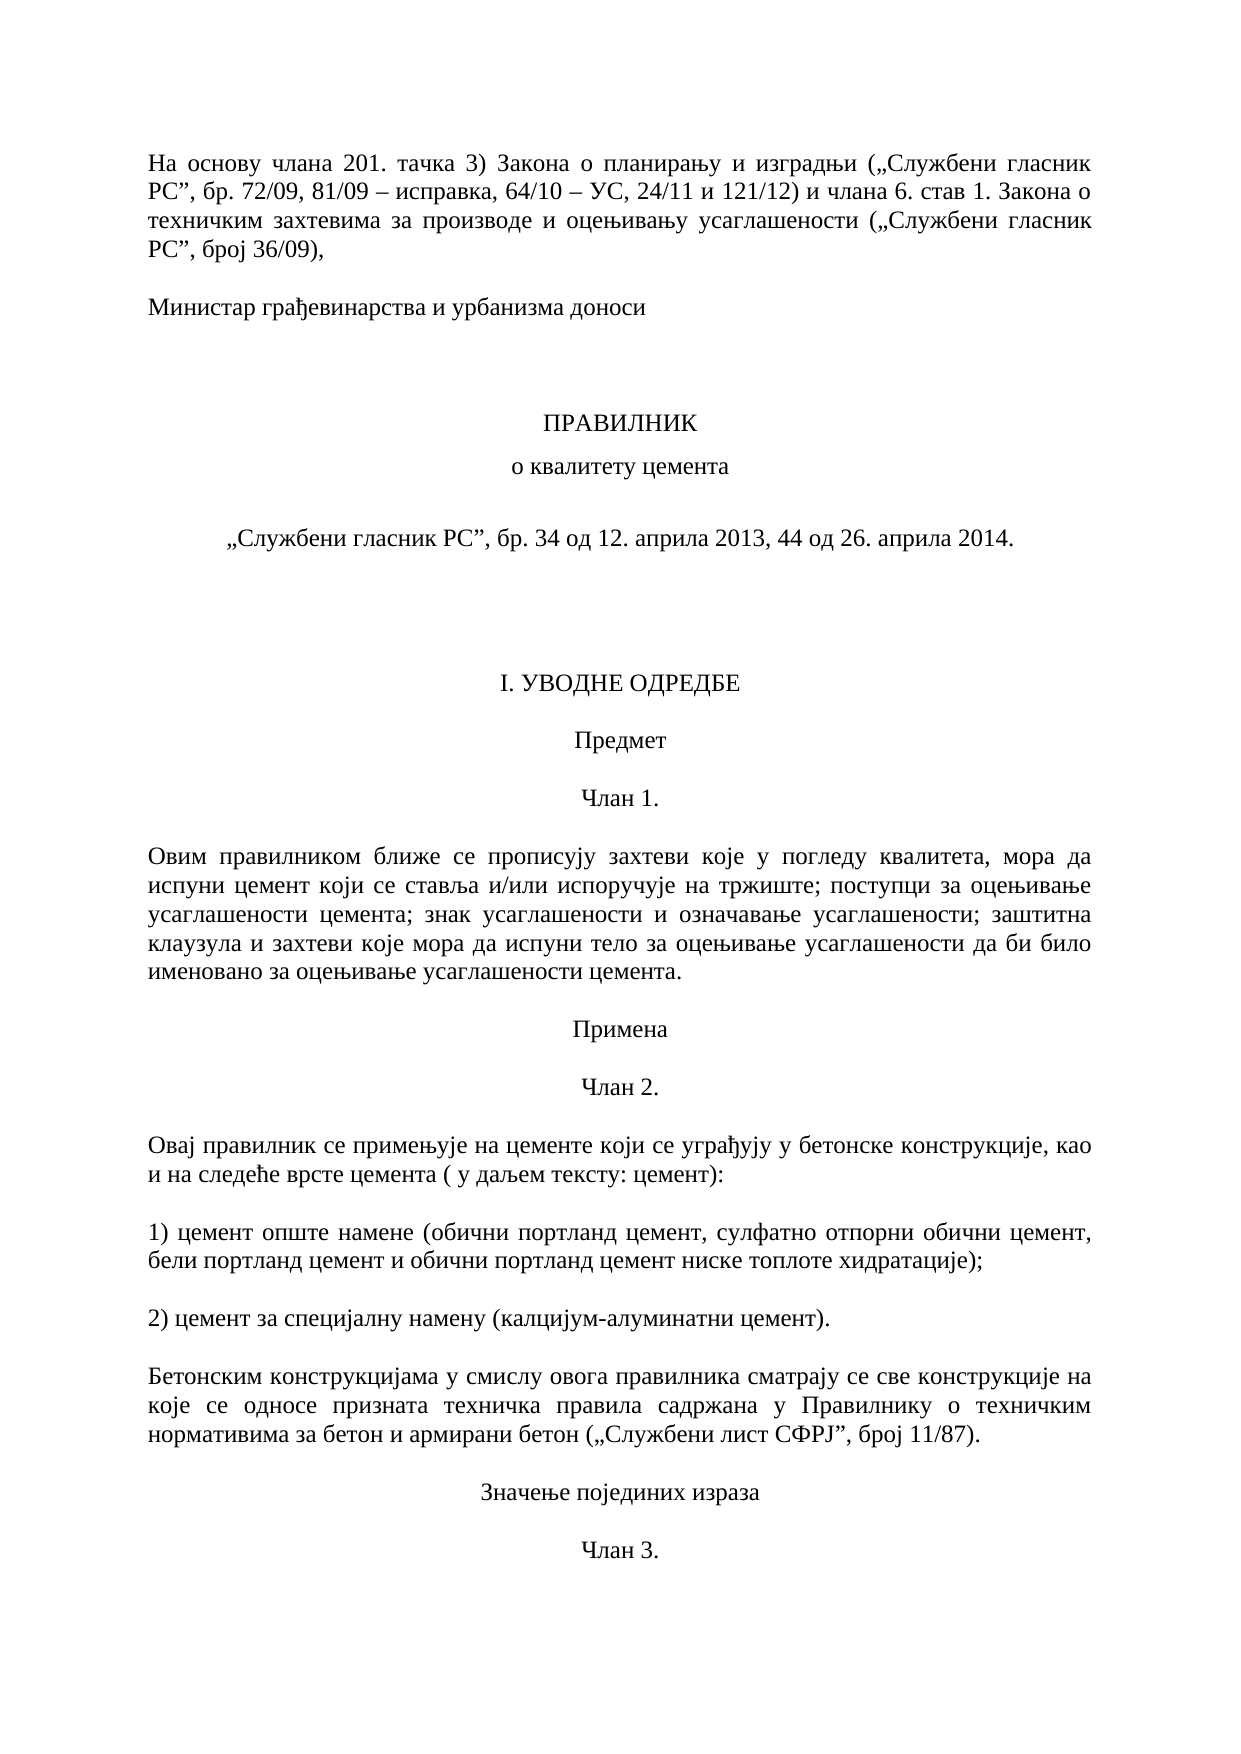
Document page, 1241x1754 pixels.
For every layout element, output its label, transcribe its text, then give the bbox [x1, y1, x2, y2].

text Члан 3. [148, 1535, 1093, 1563]
text Предмет [148, 726, 1093, 754]
text Члан 1. [148, 783, 1093, 812]
text Министар грађевинарства и урбанизма доноси [148, 292, 1093, 321]
text „Службени гласник РС”, бр. 34 од 12. априла 2013, 44 од 26. априла 2014. [148, 523, 1093, 552]
text Примена [148, 1014, 1093, 1043]
text Значење појединих израза [148, 1477, 1093, 1506]
text Члан 2. [148, 1072, 1093, 1101]
text 2) цемент за специјалну намену (калцијум-алуминатни цемент). [148, 1303, 1093, 1332]
text о квалитету цемента [148, 451, 1093, 479]
text Овај правилник се примењује на цементе који се уграђују у бетонске конструкције, као и на следеће врсте цемента ( у даљем тексту: цемент): [148, 1130, 1093, 1188]
text 1) цемент опште намене (обични портланд цемент, сулфатно отпорни обични цемент, бели портланд цемент и обични портланд цемент ниске топлоте хидратације); [148, 1217, 1093, 1274]
text Бетонским конструкцијама у смислу овога правилника сматрају се све конструкције на које се односе призната техничка правила садржана у Правилнику о техничким нормативима за бетон и армирани бетон („Службени лист СФРЈ”, број 11/87). [148, 1361, 1093, 1448]
text ПРАВИЛНИК [148, 408, 1093, 436]
text Овим правилником ближе се прописују захтеви које у погледу квалитета, мора да испуни цемент који се ставља и/или испоручује на тржиште; поступци за оцењивање усаглашености цемента; знак усаглашености и означавање усаглашености; заштитна клаузула и захтеви које мора да испуни тело за оцењивање усаглашености да би било именовано за оцењивање усаглашености цемента. [148, 841, 1093, 985]
text На основу члана 201. тачка 3) Закона о планирању и изградњи („Службени гласник РС”, бр. 72/09, 81/09 – исправка, 64/10 – УС, 24/11 и 121/12) и члана 6. став 1. Закона о техничким захтевима за производе и оцењивању усаглашености („Службени гласник РС”, брoj 36/09), [148, 148, 1093, 263]
text I. УВОДНЕ ОДРЕДБЕ [148, 668, 1093, 696]
